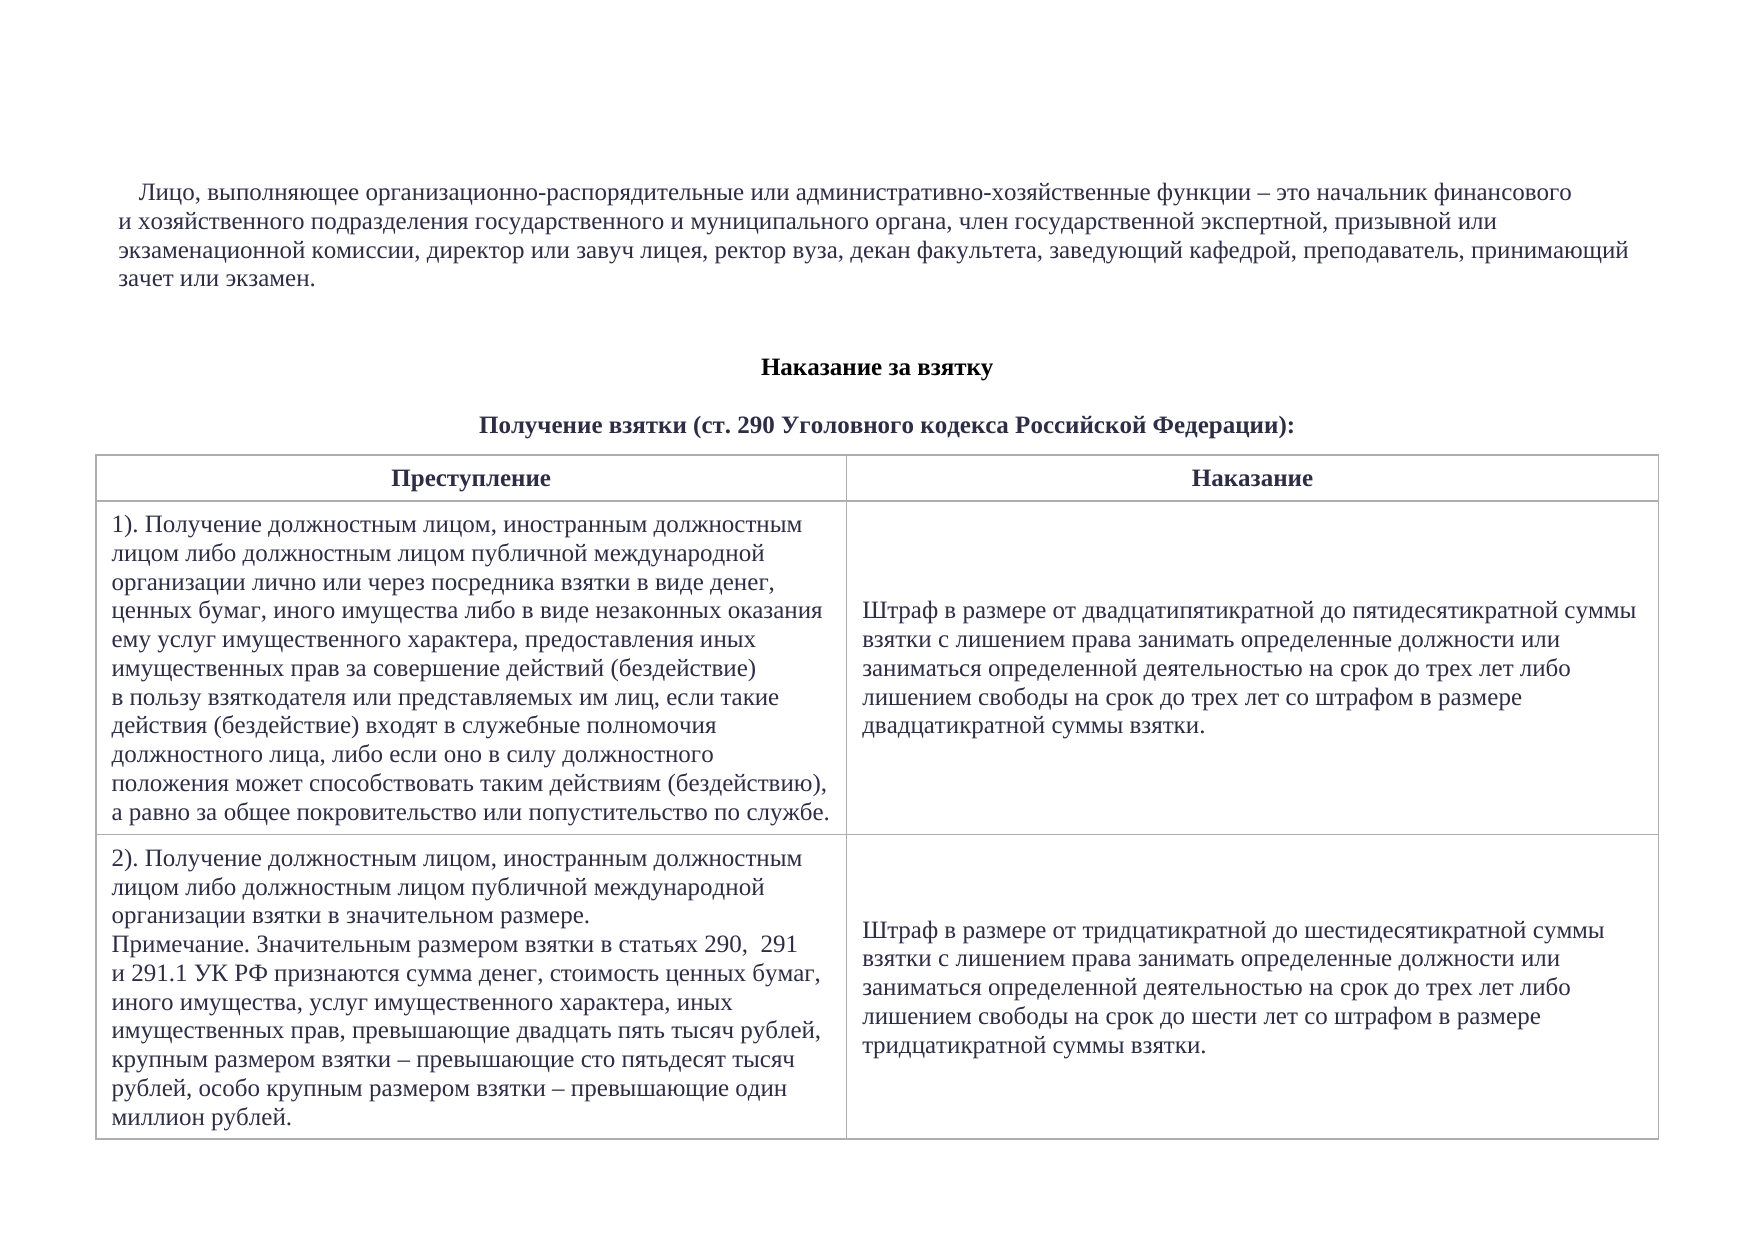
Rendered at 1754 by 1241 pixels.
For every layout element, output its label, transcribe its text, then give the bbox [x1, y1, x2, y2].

text Получение взятки (ст. 290 Уголовного кодекса Российской Федерации): [118, 410, 1636, 438]
table_cell Штраф в размере от тридцатикратной до шестидесятикратной суммы взятки с лишением права занимать определенные должности или заниматься определенной деятельностью на срок до трех лет либо лишением свободы на срок до шести лет со штрафом в размере тридцатикратной суммы взятки. [847, 835, 1658, 1138]
text Наказание за взятку [118, 352, 1636, 381]
table_cell Штраф в размере от двадцатипятикратной до пятидесятикратной суммы взятки с лишением права занимать определенные должности или заниматься определенной деятельностью на срок до трех лет либо лишением свободы на срок до трех лет со штрафом в размере двадцатикратной суммы взятки. [847, 502, 1658, 833]
text Лицо, выполняющее организационно-распорядительные или административно-хозяйственные функции – это начальник финансового и хозяйственного подразделения государственного и муниципального органа, член государственной экспертной, призывной или экзаменационной комиссии, директор или завуч лицея, ректор вуза, декан факультета, заведующий кафедрой, преподаватель, принимающий зачет или экзамен. [118, 177, 1636, 292]
table_cell 2). Получение должностным лицом, иностранным должностным лицом либо должностным лицом публичной международной организации взятки в значительном размере. Примечание. Значительным размером взятки в статьях 290, 291 и 291.1 УК РФ признаются сумма денег, стоимость ценных бумаг, иного имущества, услуг имущественного характера, иных имущественных прав, превышающие двадцать пять тысяч рублей, крупным размером взятки – превышающие сто пятьдесят тысяч рублей, особо крупным размером взятки – превышающие один миллион рублей. [97, 835, 846, 1138]
table_header Наказание [847, 456, 1658, 500]
table_cell 1). Получение должностным лицом, иностранным должностным лицом либо должностным лицом публичной международной организации лично или через посредника взятки в виде денег, ценных бумаг, иного имущества либо в виде незаконных оказания ему услуг имущественного характера, предоставления иных имущественных прав за совершение действий (бездействие) в пользу взяткодателя или представляемых им лиц, если такие действия (бездействие) входят в служебные полномочия должностного лица, либо если оно в силу должностного положения может способствовать таким действиям (бездействию), а равно за общее покровительство или попустительство по службе. [97, 502, 846, 833]
table_header Преступление [97, 456, 846, 500]
